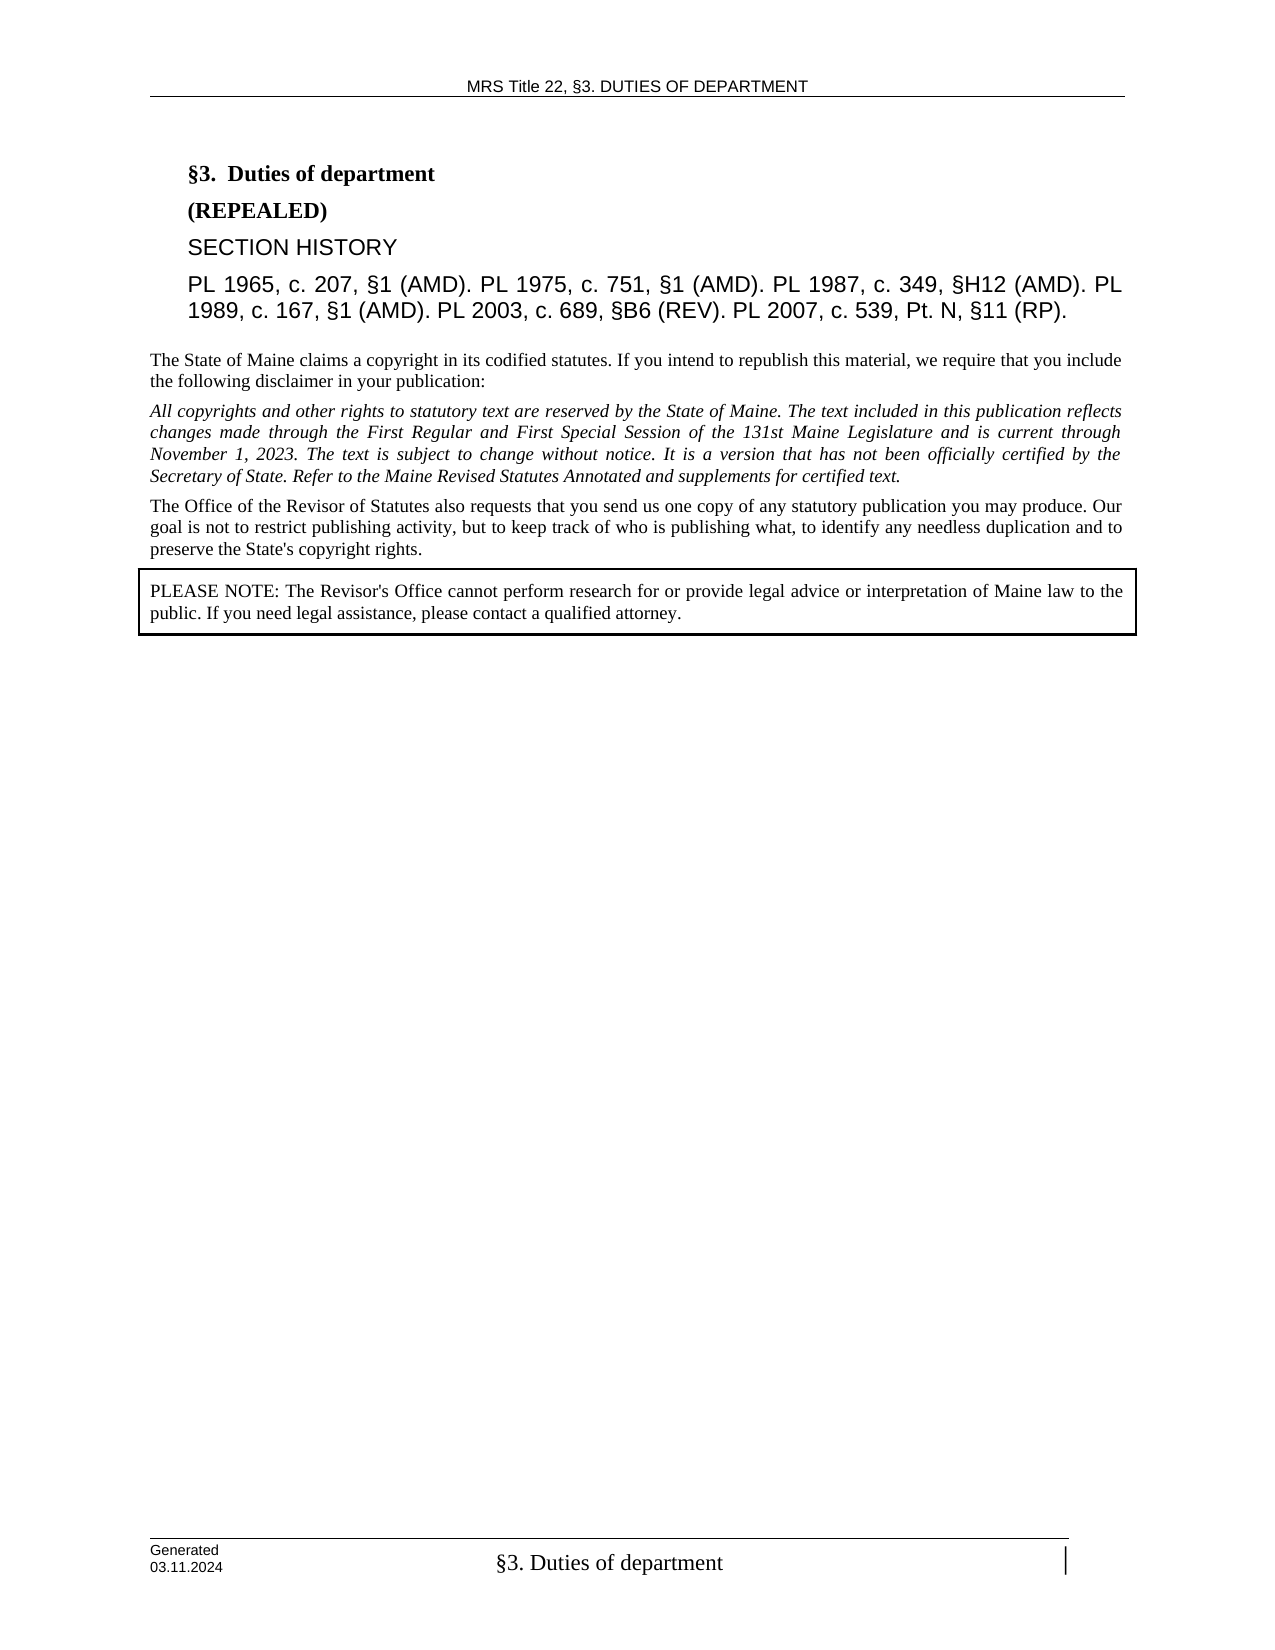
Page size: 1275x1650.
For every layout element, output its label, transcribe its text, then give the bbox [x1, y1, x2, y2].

text PLEASE NOTE: The Revisor's Office cannot perform research for or provide legal advice or interpretation of Maine law to the public. If you need legal assistance, please contact a qualified attorney. [140, 570, 1135, 633]
text (REPEALED) [187, 197, 1125, 223]
text PL 1965, c. 207, §1 (AMD). PL 1975, c. 751, §1 (AMD). PL 1987, c. 349, §H12 (AMD). PL 1989, c. 167, §1 (AMD). PL 2003, c. 689, §B6 (REV). PL 2007, c. 539, Pt. N, §11 (RP). [187, 271, 1125, 323]
text The Office of the Revisor of Statutes also requests that you send us one copy of any statutory publication you may produce. Our goal is not to restrict publishing activity, but to keep track of who is publishing what, to identify any needless duplication and to preserve the State's copyright rights. [150, 494, 1125, 559]
text SECTION HISTORY [187, 234, 1125, 260]
text §3. Duties of department [187, 160, 1125, 187]
text The State of Maine claims a copyright in its codified statutes. If you intend to republish this material, we require that you include the following disclaimer in your publication: [150, 348, 1125, 392]
text All copyrights and other rights to statutory text are reserved by the State of Maine. The text included in this publication reflects changes made through the First Regular and First Special Session of the 131st Maine Legislature and is current through November 1, 2023 . The text is subject to change without notice. It is a version that has not been officially certified by the Secretary of State. Refer to the Maine Revised Statutes Annotated and supplements for certified text. [150, 400, 1125, 486]
